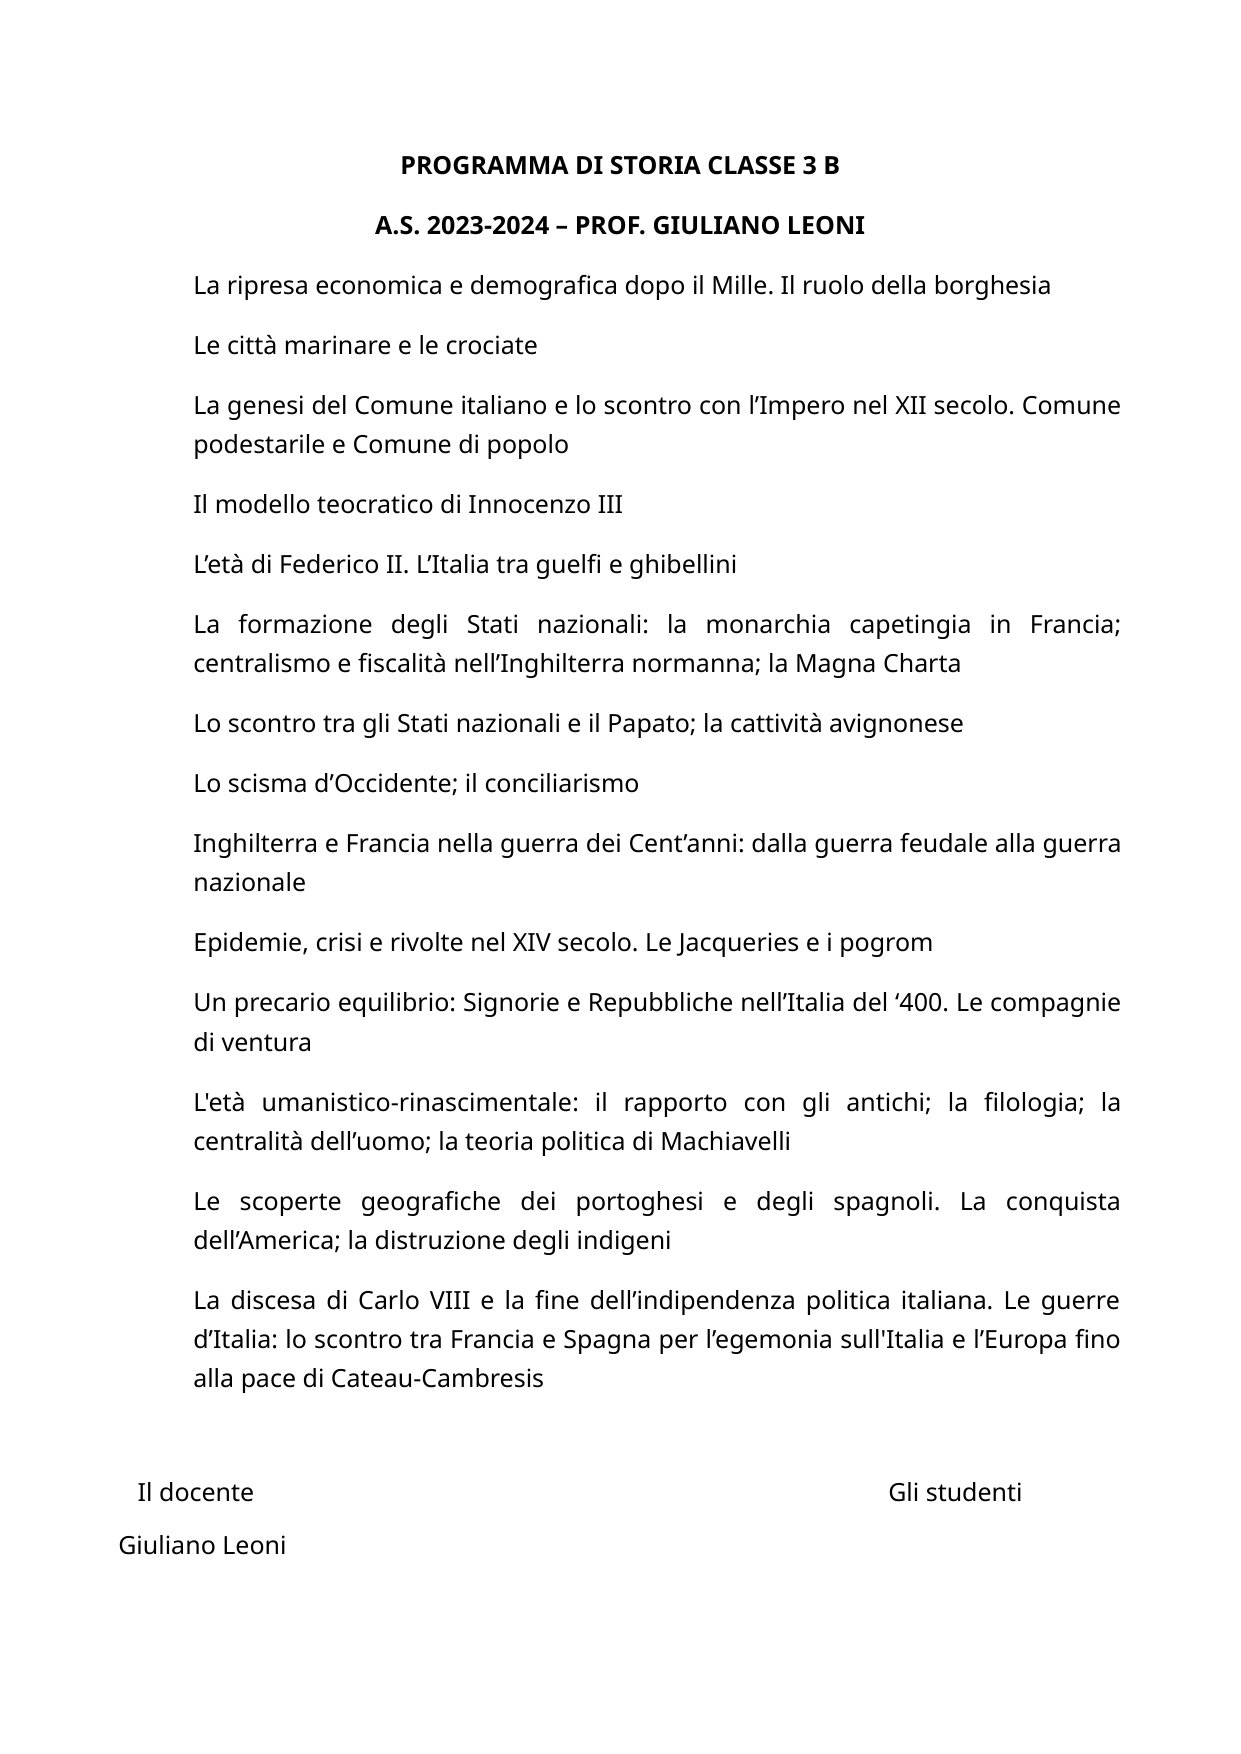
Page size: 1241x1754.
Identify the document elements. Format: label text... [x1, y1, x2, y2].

text La genesi del Comune italiano e lo scontro con l’Impero nel XII secolo. Comune podestarile e Comune di popolo [193, 388, 1122, 461]
text La formazione degli Stati nazionali: la monarchia capetingia in Francia; centralismo e fiscalità nell’Inghilterra normanna; la Magna Charta [193, 607, 1122, 680]
text La ripresa economica e demografica dopo il Mille. Il ruolo della borghesia [193, 268, 1122, 302]
text Il modello teocratico di Innocenzo III [193, 487, 1122, 521]
text La discesa di Carlo VIII e la fine dell’indipendenza politica italiana. Le guerre d’Italia: lo scontro tra Francia e Spagna per l’egemonia sull'Italia e l’Europa fino alla pace di Cateau-Cambresis [193, 1283, 1122, 1395]
text Il docente Gli studenti [118, 1474, 1122, 1508]
text Le scoperte geografiche dei portoghesi e degli spagnoli. La conquista dell’America; la distruzione degli indigeni [193, 1183, 1122, 1257]
text Le città marinare e le crociate [193, 328, 1122, 362]
text Giuliano Leoni [118, 1528, 1122, 1562]
text A.S. 2023-2024 – PROF. GIULIANO LEONI [118, 208, 1122, 242]
text L’età di Federico II. L’Italia tra guelfi e ghibellini [193, 547, 1122, 581]
text L'età umanistico-rinascimentale: il rapporto con gli antichi; la filologia; la centralità dell’uomo; la teoria politica di Machiavelli [193, 1084, 1122, 1157]
text Lo scisma d’Occidente; il conciliarismo [193, 766, 1122, 800]
text Un precario equilibrio: Signorie e Repubbliche nell’Italia del ‘400. Le compagnie di ventura [193, 985, 1122, 1058]
text PROGRAMMA DI STORIA CLASSE 3 B [118, 148, 1122, 182]
text Inghilterra e Francia nella guerra dei Cent’anni: dalla guerra feudale alla guerra nazionale [193, 826, 1122, 899]
text Lo scontro tra gli Stati nazionali e il Papato; la cattività avignonese [193, 706, 1122, 740]
text Epidemie, crisi e rivolte nel XIV secolo. Le Jacqueries e i pogrom [193, 925, 1122, 959]
